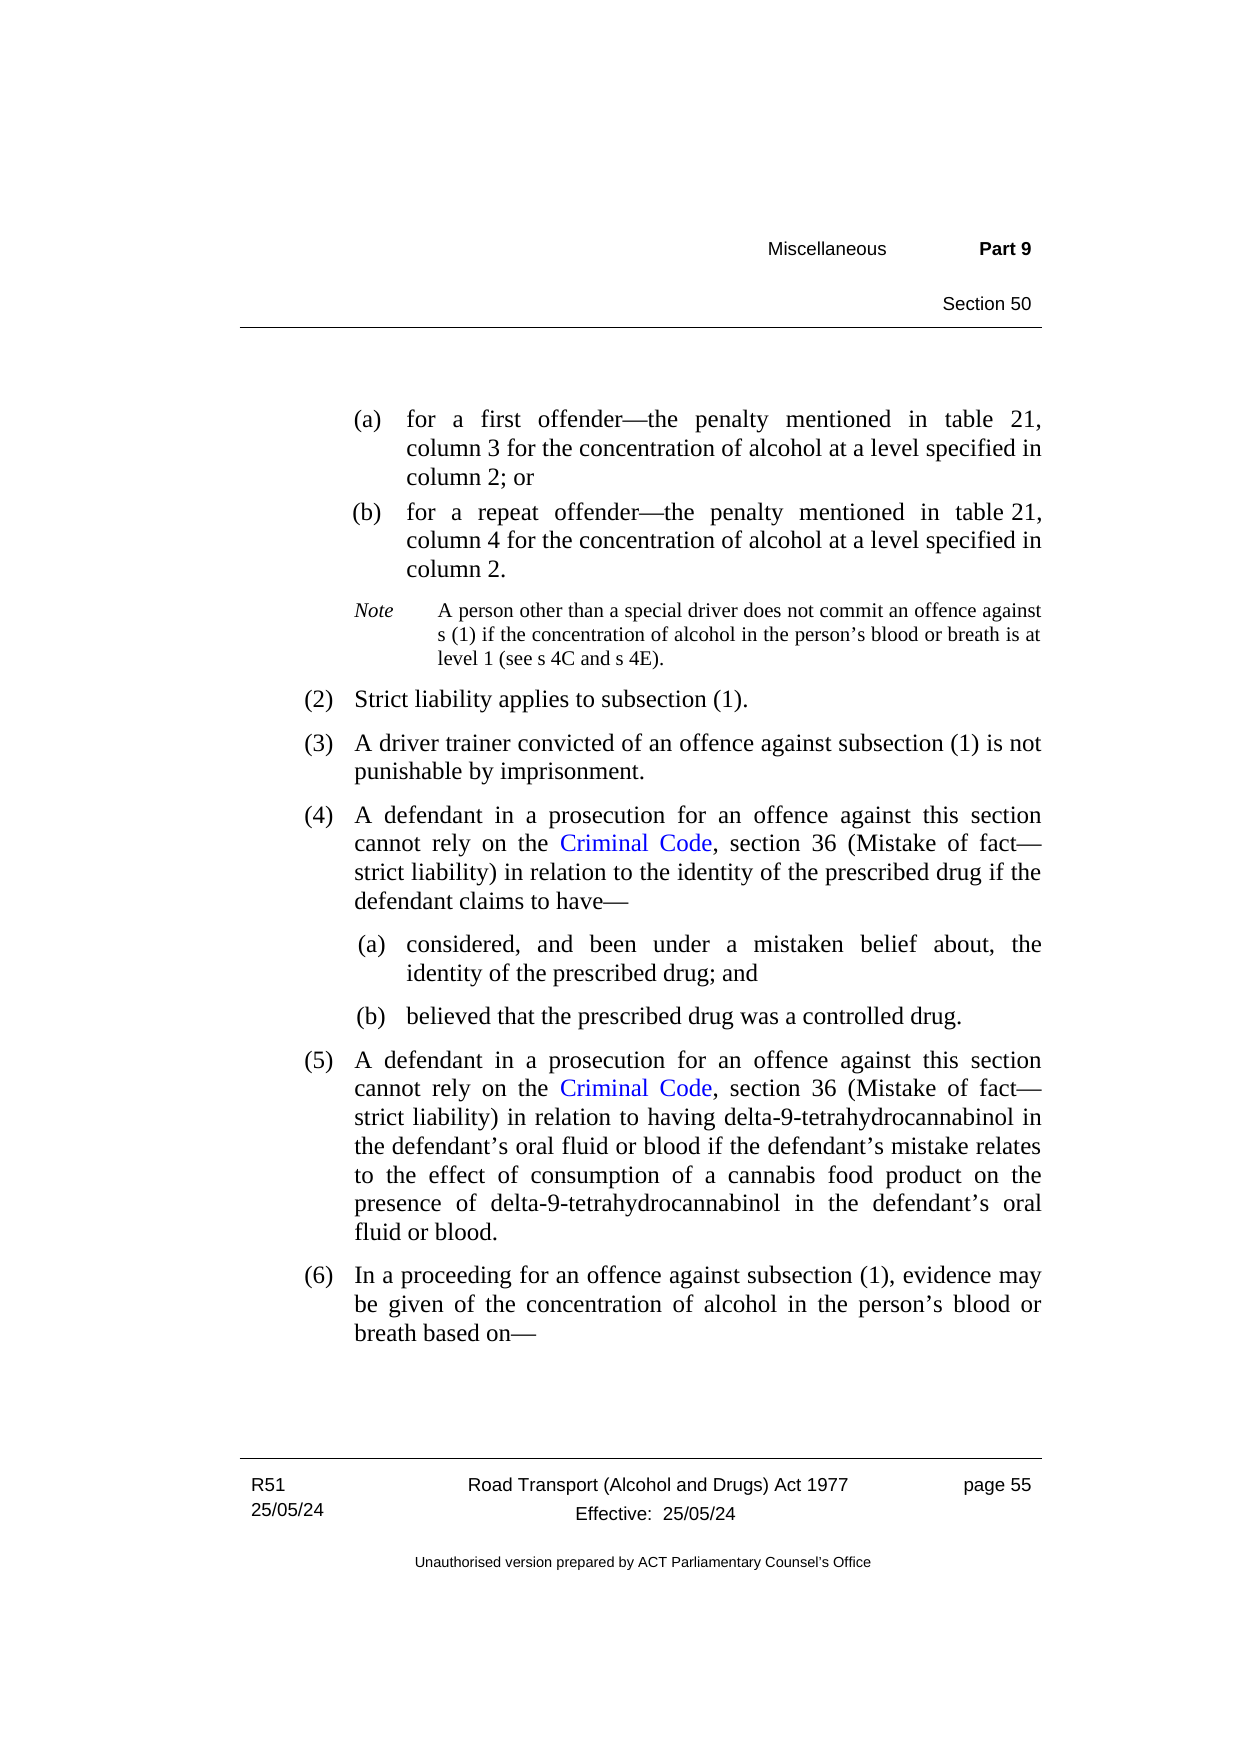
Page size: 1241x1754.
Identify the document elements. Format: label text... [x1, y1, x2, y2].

text (6) In a proceeding for an offence against subsection (1), evidence may be given of the concentration of alcohol in the person’s blood or breath based on— [239, 1261, 1042, 1347]
text (3) A driver trainer convicted of an offence against subsection (1) is not punishable by imprisonment. [239, 728, 1042, 785]
text Note A person other than a special driver does not commit an offence against s (1) if the concentration of alcohol in the person’s blood or breath is at level 1 (see s 4C and s 4E). [354, 597, 1042, 670]
text (4) A defendant in a prosecution for an offence against this section cannot rely on the Criminal Code, section 36 (Mistake of fact—strict liability) in relation to the identity of the prescribed drug if the defendant claims to have— [239, 800, 1042, 915]
text (b) believed that the prescribed drug was a controlled drug. [239, 1001, 1042, 1030]
text (b) for a repeat offender—the penalty mentioned in table 21, column 4 for the concentration of alcohol at a level specified in column 2. [239, 497, 1042, 583]
text (a) considered, and been under a mistaken belief about, the identity of the prescribed drug; and [239, 929, 1042, 987]
text (5) A defendant in a prosecution for an offence against this section cannot rely on the Criminal Code, section 36 (Mistake of fact—strict liability) in relation to having delta-9-tetrahydrocannabinol in the defendant’s oral fluid or blood if the defendant’s mistake relates to the effect of consumption of a cannabis food product on the presence of delta-9-tetrahydrocannabinol in the defendant’s oral fluid or blood. [239, 1045, 1042, 1246]
text (a) for a first offender—the penalty mentioned in table 21, column 3 for the concentration of alcohol at a level specified in column 2; or [239, 404, 1042, 490]
text (2) Strict liability applies to subsection (1). [239, 684, 1042, 713]
